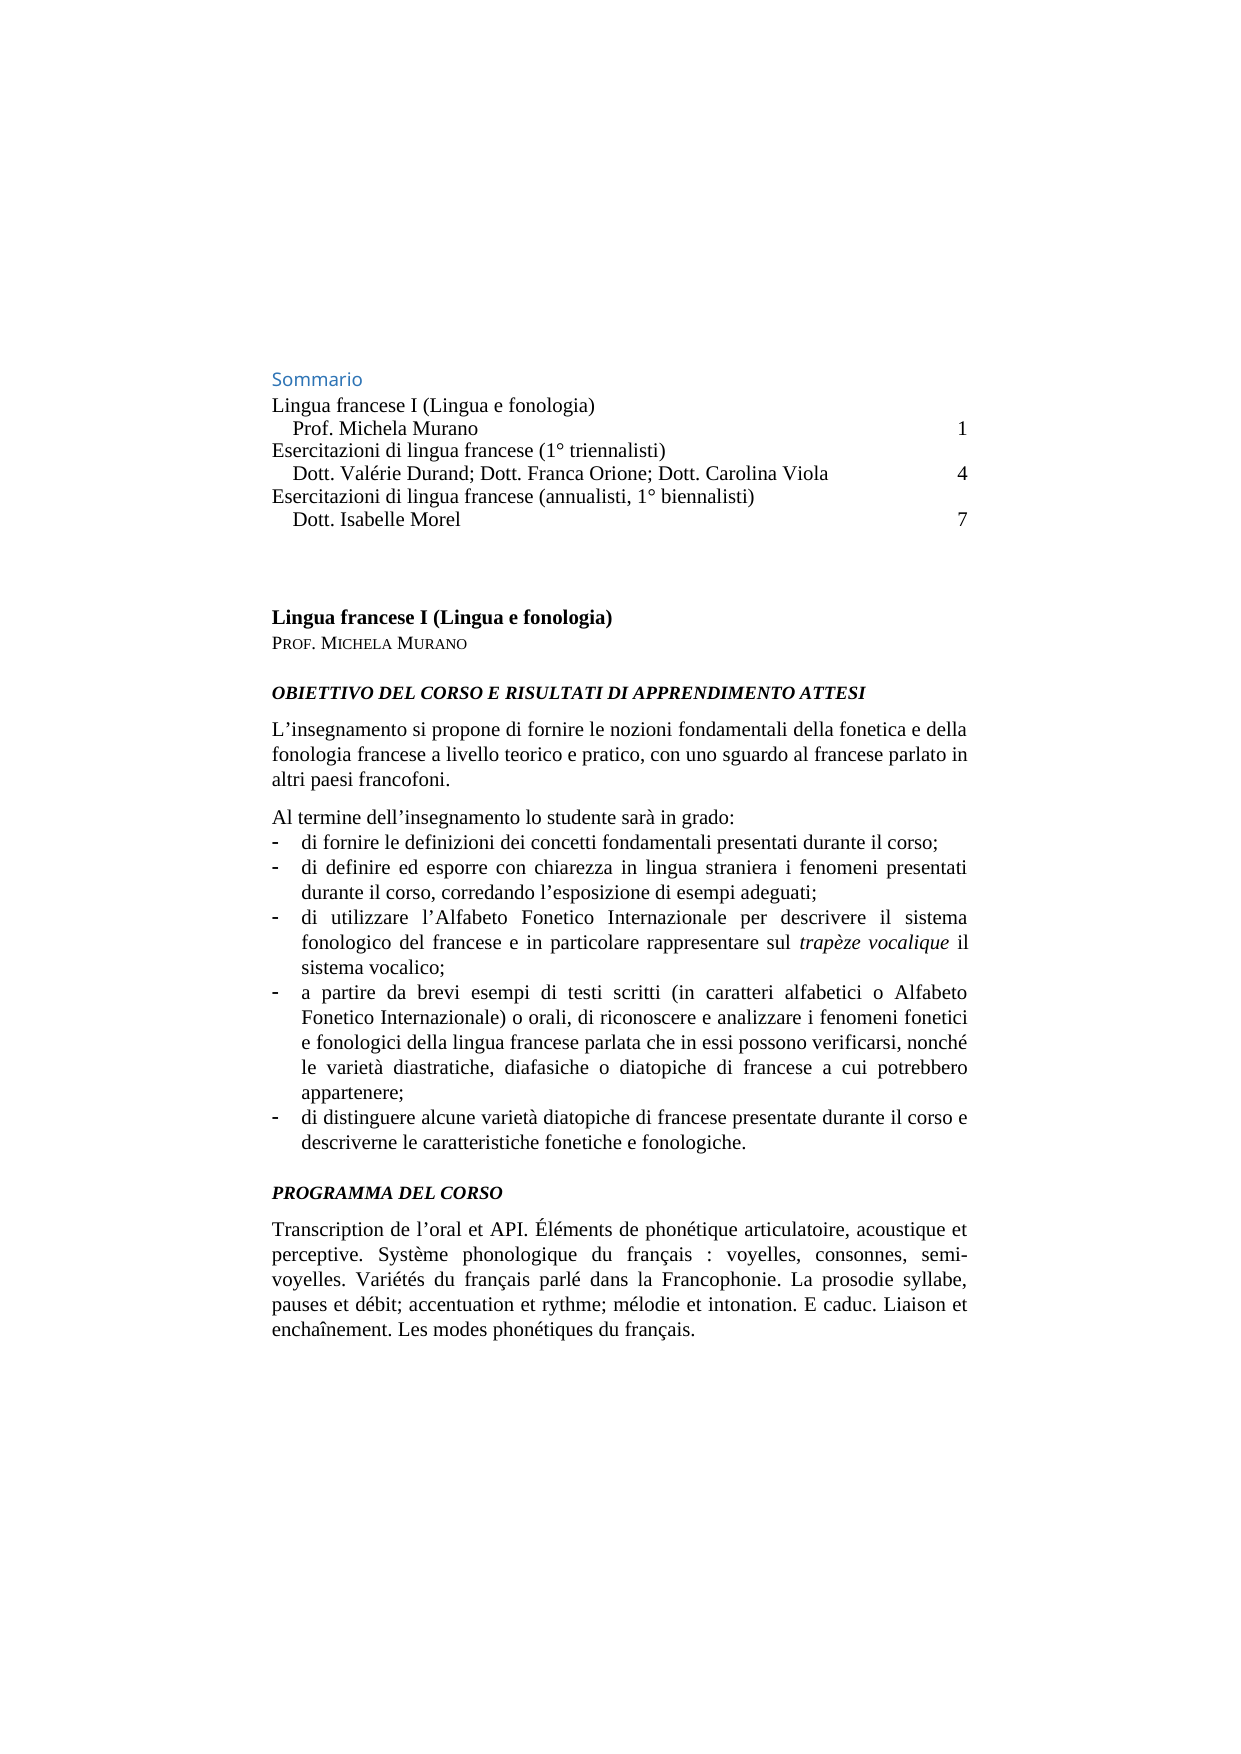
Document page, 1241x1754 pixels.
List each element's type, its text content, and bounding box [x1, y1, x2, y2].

list di definire ed esporre con chiarezza in lingua straniera i fenomeni presentati durante il corso, corredando l’esposizione di esempi adeguati; [272, 854, 968, 904]
list a partire da brevi esempi di testi scritti (in caratteri alfabetici o Alfabeto Fonetico Internazionale) o orali, di riconoscere e analizzare i fenomeni fonetici e fonologici della lingua francese parlata che in essi possono verificarsi, nonché le varietà diastratiche, diafasiche o diatopiche di francese a cui potrebbero appartenere; [272, 979, 968, 1104]
text Al termine dell’insegnamento lo studente sarà in grado: [272, 804, 968, 829]
text Transcription de l’oral et API. Éléments de phonétique articulatoire, acoustique et perceptive. Système phonologique du français : voyelles, consonnes, semi-voyelles. Variétés du français parlé dans la Francophonie. La prosodie syllabe, pauses et débit; accentuation et rythme; mélodie et intonation. E caduc. Liaison et enchaînement. Les modes phonétiques du français. [272, 1217, 968, 1342]
text OBIETTIVO DEL CORSO E RISULTATI DI APPRENDIMENTO ATTESI [272, 679, 968, 704]
subtitle Prof. Michela Murano [272, 629, 968, 654]
subtitle Lingua francese I (Lingua e fonologia) [272, 604, 968, 629]
list di distinguere alcune varietà diatopiche di francese presentate durante il corso e descriverne le caratteristiche fonetiche e fonologiche. [272, 1104, 968, 1154]
text L’insegnamento si propone di fornire le nozioni fondamentali della fonetica e della fonologia francese a livello teorico e pratico, con uno sguardo al francese parlato in altri paesi francofoni. [272, 717, 968, 792]
text PROGRAMMA DEL CORSO [272, 1179, 968, 1204]
list di fornire le definizioni dei concetti fondamentali presentati durante il corso; [272, 829, 968, 854]
list di utilizzare l’Alfabeto Fonetico Internazionale per descrivere il sistema fonologico del francese e in particolare rappresentare sul trapèze vocalique il sistema vocalico; [272, 904, 968, 979]
